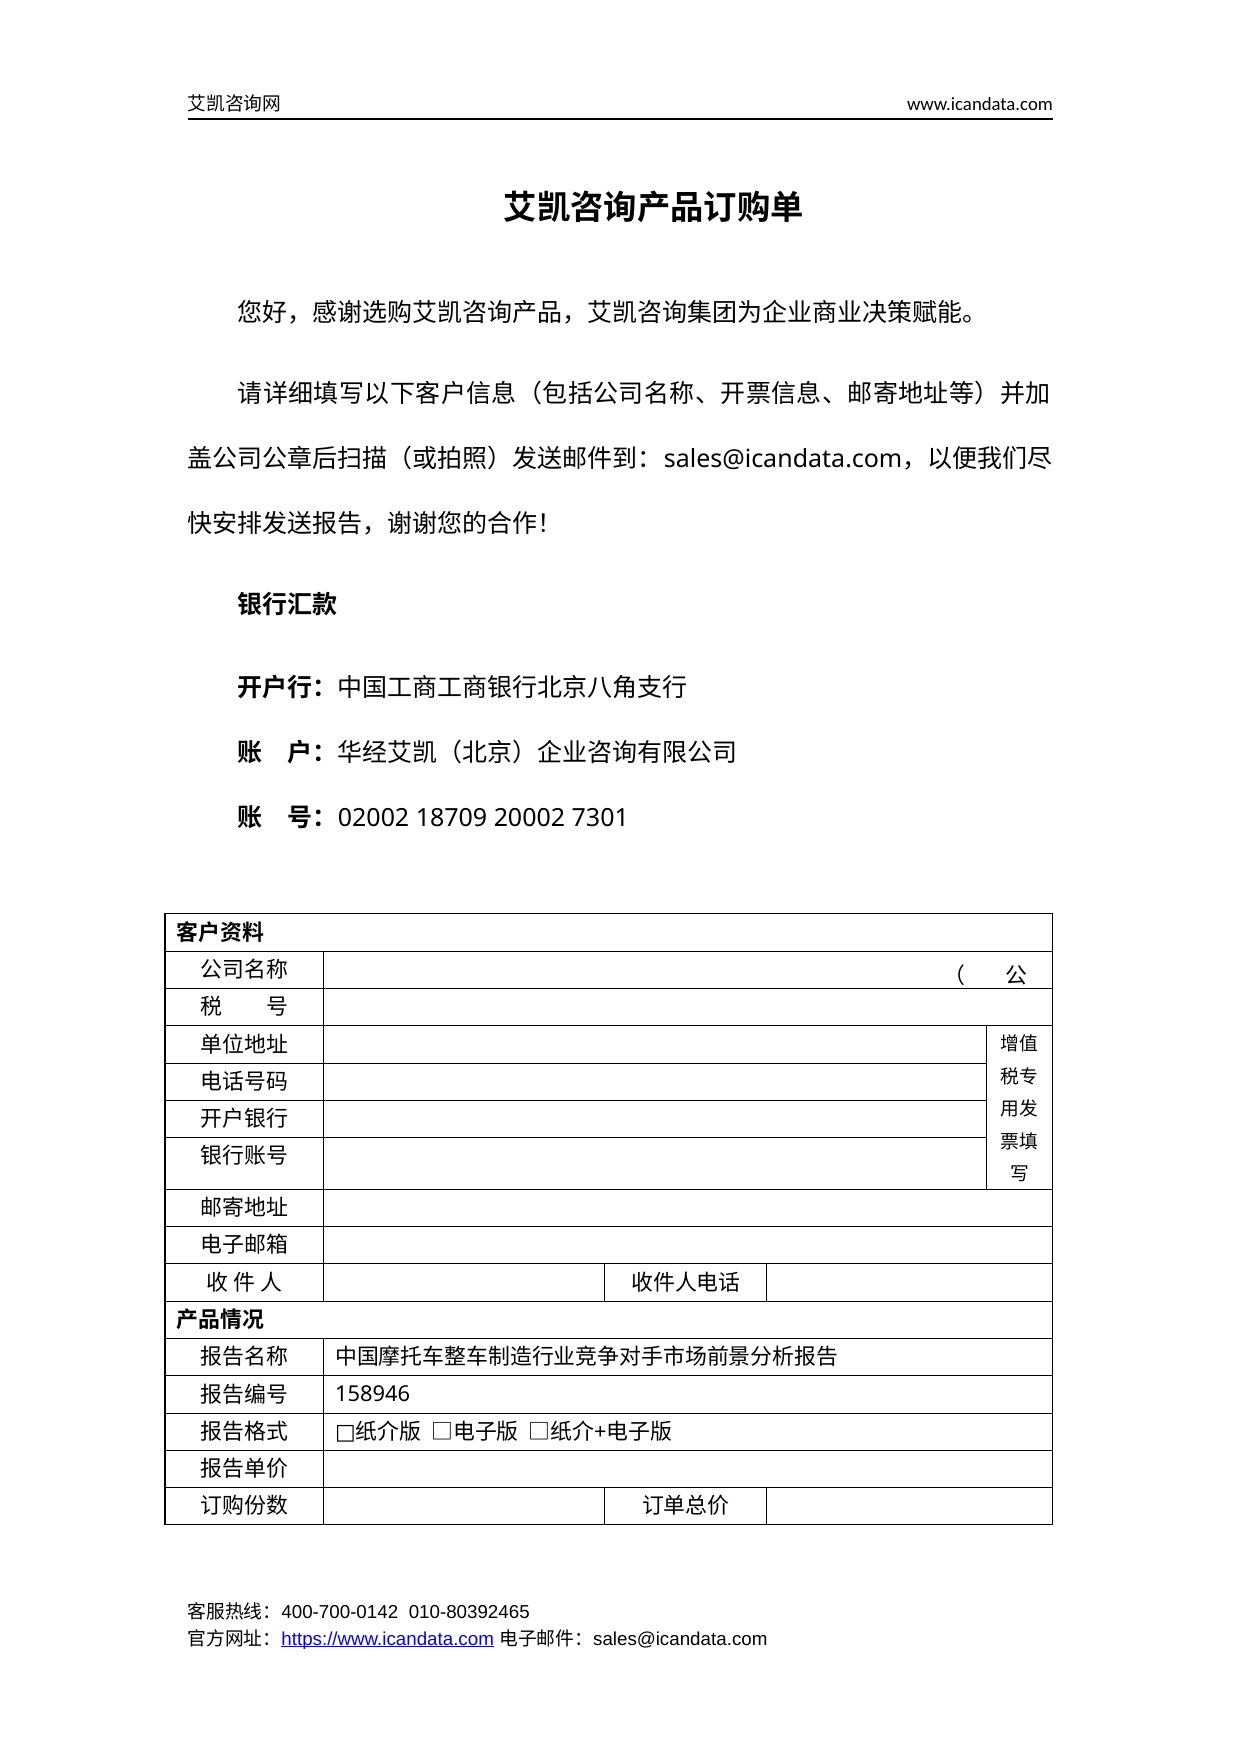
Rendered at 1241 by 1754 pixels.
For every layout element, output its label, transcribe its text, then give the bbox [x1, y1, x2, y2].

table_cell [767, 1488, 1052, 1524]
text 您好，感谢选购艾凯咨询产品，艾凯咨询集团为企业商业决策赋能。 [187, 278, 1053, 343]
table_cell 报告单价 [166, 1451, 323, 1487]
table_cell 增值税专用发票填写 [987, 1026, 1052, 1189]
table_cell [324, 1026, 986, 1062]
table_cell 报告名称 [166, 1339, 323, 1375]
table_cell 中国摩托车整车制造行业竞争对手市场前景分析报告 [324, 1339, 1052, 1375]
table_cell [324, 1227, 1052, 1263]
table_cell 电子邮箱 [166, 1227, 323, 1263]
table_cell 银行账号 [166, 1138, 323, 1189]
table_cell 报告编号 [166, 1376, 323, 1412]
table_cell 电话号码 [166, 1064, 323, 1100]
table_header 客户资料 [166, 914, 1052, 951]
table_cell □纸介版 □电子版 □纸介+电子版 [324, 1414, 1052, 1450]
table_cell 公司名称 [166, 952, 323, 988]
table_cell 订单总价 [605, 1488, 766, 1524]
text 请详细填写以下客户信息（包括公司名称、开票信息、邮寄地址等）并加盖公司公章后扫描（或拍照）发送邮件到：sales@icandata.com，以便我们尽快安排发送报告，谢谢您的合作！ [187, 359, 1053, 554]
text 账 户：华经艾凯（北京）企业咨询有限公司 [187, 718, 1053, 783]
table_cell [324, 952, 1052, 988]
table_cell 产品情况 [166, 1302, 1052, 1338]
table_cell [324, 1138, 986, 1189]
table_cell 开户银行 [166, 1101, 323, 1137]
table_cell [324, 1451, 1052, 1487]
text 银行汇款 [187, 570, 1053, 635]
table_cell 单位地址 [166, 1026, 323, 1062]
table_cell 158946 [324, 1376, 1052, 1412]
table_cell 税 号 [166, 989, 323, 1025]
table_cell [324, 1264, 604, 1301]
text 开户行：中国工商工商银行北京八角支行 [187, 653, 1053, 718]
table_cell [324, 1064, 986, 1100]
table_cell 收 件 人 [166, 1264, 323, 1301]
text 艾凯咨询产品订购单 [187, 172, 1053, 237]
text 账 号：02002 18709 20002 7301 [187, 783, 1053, 848]
table_cell 收件人电话 [605, 1264, 766, 1301]
table_cell [324, 1101, 986, 1137]
table_cell [767, 1264, 1052, 1301]
table_cell 邮寄地址 [166, 1190, 323, 1226]
table_cell [324, 1488, 604, 1524]
table_cell [324, 989, 1052, 1025]
table_cell [324, 1190, 1052, 1226]
table_cell 订购份数 [166, 1488, 323, 1524]
table_cell 报告格式 [166, 1414, 323, 1450]
